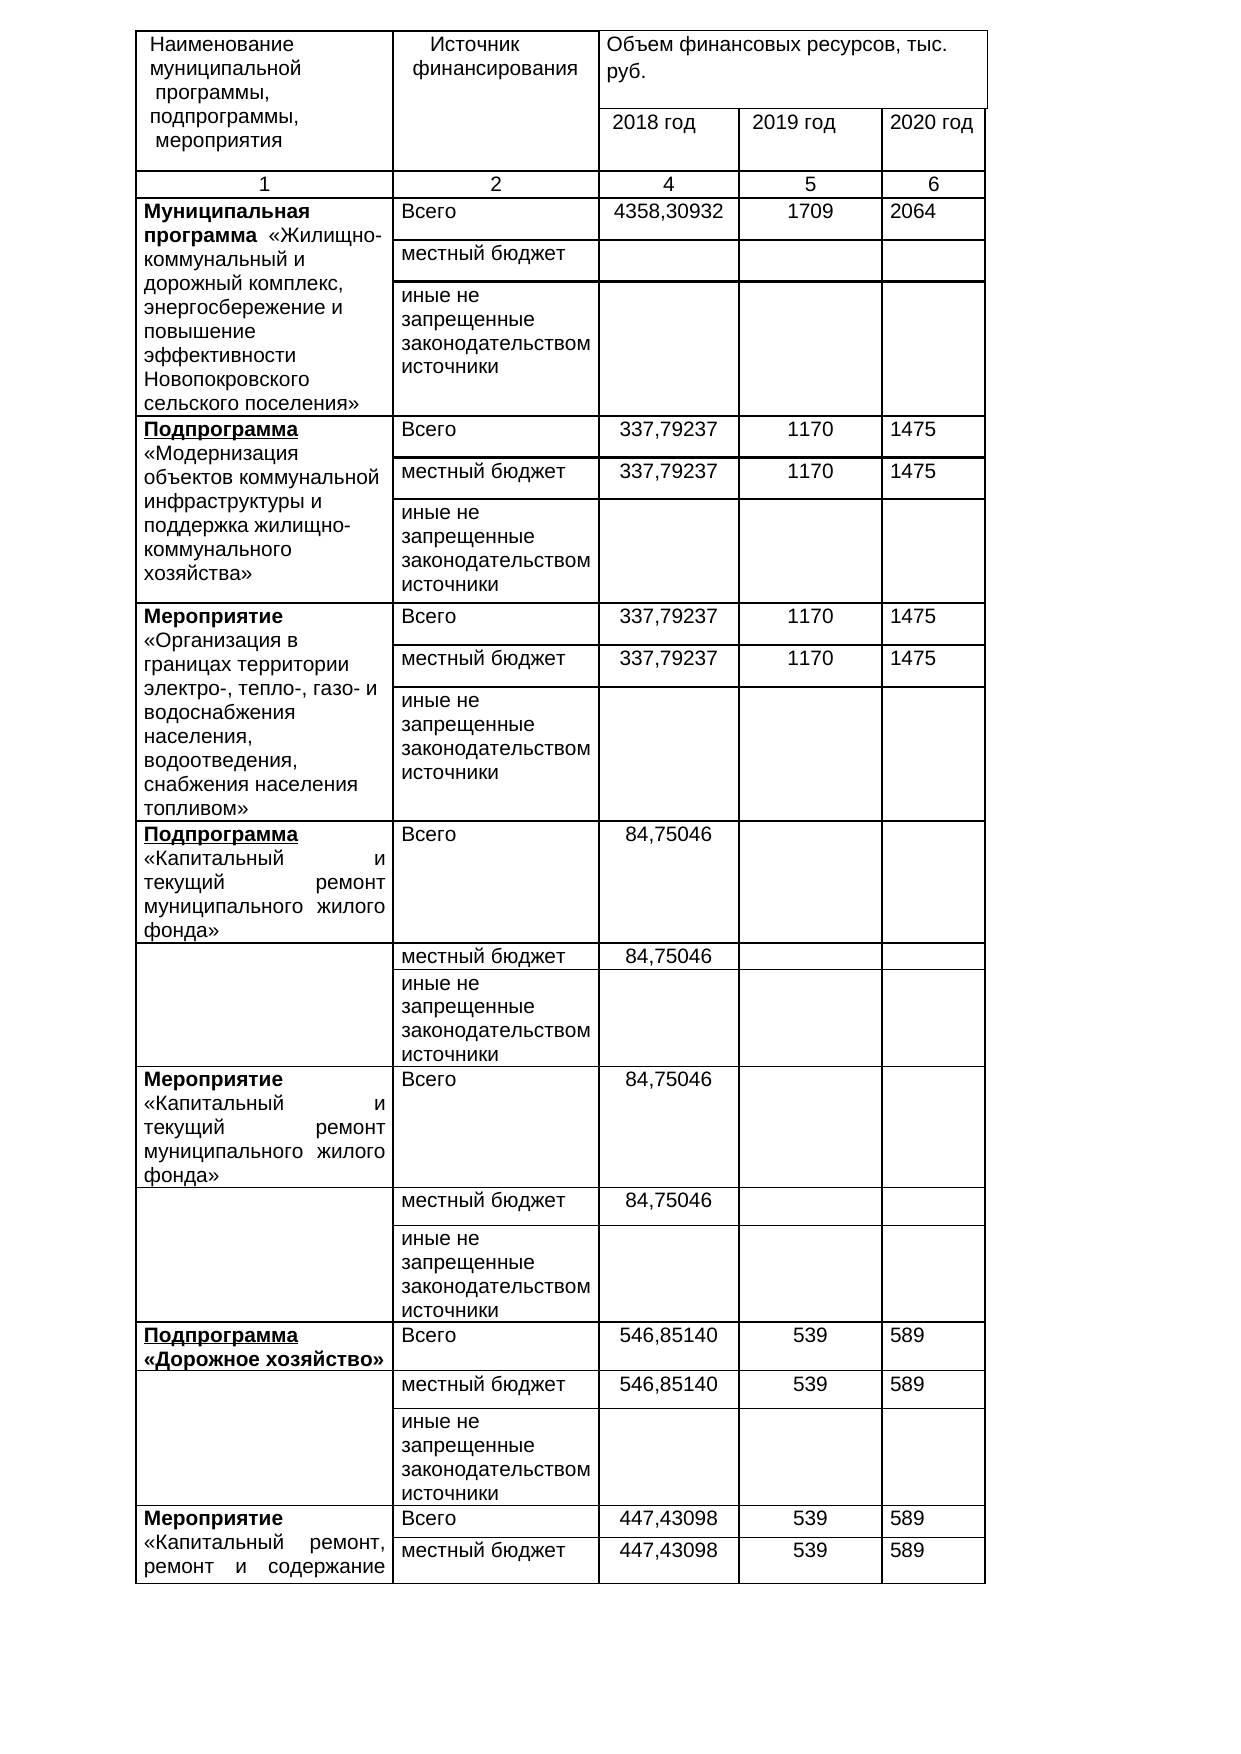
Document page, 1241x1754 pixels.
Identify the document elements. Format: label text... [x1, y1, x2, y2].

table_cell местный бюджет [394, 1188, 598, 1224]
table_cell 589 [883, 1371, 984, 1408]
table_cell Всего [394, 822, 598, 942]
table_cell [883, 944, 984, 969]
table_cell 1170 [740, 646, 881, 686]
table_header Объем финансовых ресурсов, тыс. руб. [600, 31, 987, 107]
table_cell 1170 [740, 604, 881, 644]
table_cell иные не запрещенные законодательством источники [394, 688, 598, 820]
table_cell [740, 822, 881, 942]
table_cell местный бюджет [394, 1371, 598, 1408]
table_cell местный бюджет [394, 459, 598, 498]
table_cell иные не запрещенные законодательством источники [394, 500, 598, 602]
table_cell 589 [883, 1323, 984, 1370]
table_cell 589 [883, 1538, 984, 1582]
table_cell Мероприятие «Капитальный ремонт, ремонт и содержание автомобильных дорог общего пользования за счет средств Дорожного фонда» [137, 1506, 392, 1582]
table_cell местный бюджет [394, 646, 598, 686]
table_cell [137, 1188, 392, 1321]
table_cell 84,75046 [600, 1188, 738, 1224]
table_cell 5 [740, 172, 881, 197]
table_cell 337,79237 [600, 604, 738, 644]
table_cell 589 [883, 1506, 984, 1537]
table_header Наименование муниципальной программы, подпрограммы, мероприятия [137, 32, 392, 170]
table_cell [600, 1226, 738, 1321]
table_cell иные не запрещенные законодательством источники [394, 1409, 598, 1505]
table_cell Всего [394, 199, 598, 239]
table_cell Мероприятие «Организация в границах территории электро-, тепло-, газо- и водоснабжения населения, водоотведения, снабжения населения топливом» [137, 604, 392, 820]
table_cell местный бюджет [394, 241, 598, 280]
table_cell [883, 1409, 984, 1505]
table_cell [600, 688, 738, 820]
table_cell [740, 1188, 881, 1224]
table_cell [883, 500, 984, 602]
table_cell [137, 944, 392, 1066]
table_cell Всего [394, 604, 598, 644]
table_cell [137, 1371, 392, 1505]
table_cell 546,85140 [600, 1323, 738, 1370]
table_cell местный бюджет [394, 944, 598, 969]
table_cell 539 [740, 1371, 881, 1408]
table_cell 2018 год [600, 109, 738, 170]
table_cell [883, 1067, 984, 1187]
table_cell Мероприятие «Капитальный и текущий ремонт муниципального жилого фонда» [137, 1067, 392, 1187]
table_cell 539 [740, 1323, 881, 1370]
table_cell [740, 970, 881, 1066]
table_cell Всего [394, 1506, 598, 1537]
table_cell 447,43098 [600, 1506, 738, 1537]
table_cell 337,79237 [600, 459, 738, 498]
table_cell Всего [394, 1067, 598, 1187]
table_cell иные не запрещенные законодательством источники [394, 1226, 598, 1321]
table_cell 84,75046 [600, 944, 738, 969]
table_cell 1170 [740, 417, 881, 456]
table_header Источник финансирования [394, 32, 598, 170]
table_cell 1 [137, 172, 392, 197]
table_cell [883, 283, 984, 415]
table_cell 546,85140 [600, 1371, 738, 1408]
table_cell [883, 1226, 984, 1321]
table_cell [740, 500, 881, 602]
table_cell Подпрограмма «Капитальный и текущий ремонт муниципального жилого фонда» [137, 822, 392, 942]
table_cell 539 [740, 1506, 881, 1537]
table_cell [740, 944, 881, 969]
table_cell Муниципальная программа «Жилищно-коммунальный и дорожный комплекс, энергосбережение и повышение эффективности Новопокровского сельского поселения» [137, 199, 392, 415]
table_cell 1475 [883, 646, 984, 686]
table_cell [740, 1226, 881, 1321]
table_cell [740, 283, 881, 415]
table_cell [600, 500, 738, 602]
table_cell [740, 1409, 881, 1505]
table_cell 84,75046 [600, 822, 738, 942]
table_cell 2020 год [883, 109, 984, 170]
table_cell 4358,30932 [600, 199, 738, 239]
table_cell иные не запрещенные законодательством источники [394, 283, 598, 415]
table_cell 2064 [883, 199, 984, 239]
table_cell 4 [600, 172, 738, 197]
table_cell иные не запрещенные законодательством источники [394, 970, 598, 1066]
table_cell Всего [394, 1323, 598, 1370]
table_cell 6 [883, 172, 984, 197]
table_cell 1475 [883, 459, 984, 498]
table_cell [740, 688, 881, 820]
table_cell местный бюджет [394, 1538, 598, 1582]
table_cell 337,79237 [600, 646, 738, 686]
table_cell [600, 1409, 738, 1505]
table_cell 337,79237 [600, 417, 738, 456]
table_cell 2019 год [740, 109, 881, 170]
table_cell Всего [394, 417, 598, 456]
table_cell 1475 [883, 604, 984, 644]
table_cell 539 [740, 1538, 881, 1582]
table_cell [883, 970, 984, 1066]
table_cell 1170 [740, 459, 881, 498]
table_cell [600, 241, 738, 280]
table_cell Подпрограмма «Дорожное хозяйство» [137, 1323, 392, 1370]
table_cell [600, 283, 738, 415]
table_cell 2 [394, 172, 598, 197]
table_cell [740, 241, 881, 280]
table_cell 1475 [883, 417, 984, 456]
table_cell [600, 970, 738, 1066]
table_cell [883, 1188, 984, 1224]
table_cell [883, 822, 984, 942]
table_cell 1709 [740, 199, 881, 239]
table_cell [740, 1067, 881, 1187]
table_cell Подпрограмма «Модернизация объектов коммунальной инфраструктуры и поддержка жилищно-коммунального хозяйства» [137, 417, 392, 602]
table_cell [883, 688, 984, 820]
table_cell 84,75046 [600, 1067, 738, 1187]
table_cell 447,43098 [600, 1538, 738, 1582]
table_cell [883, 241, 984, 280]
